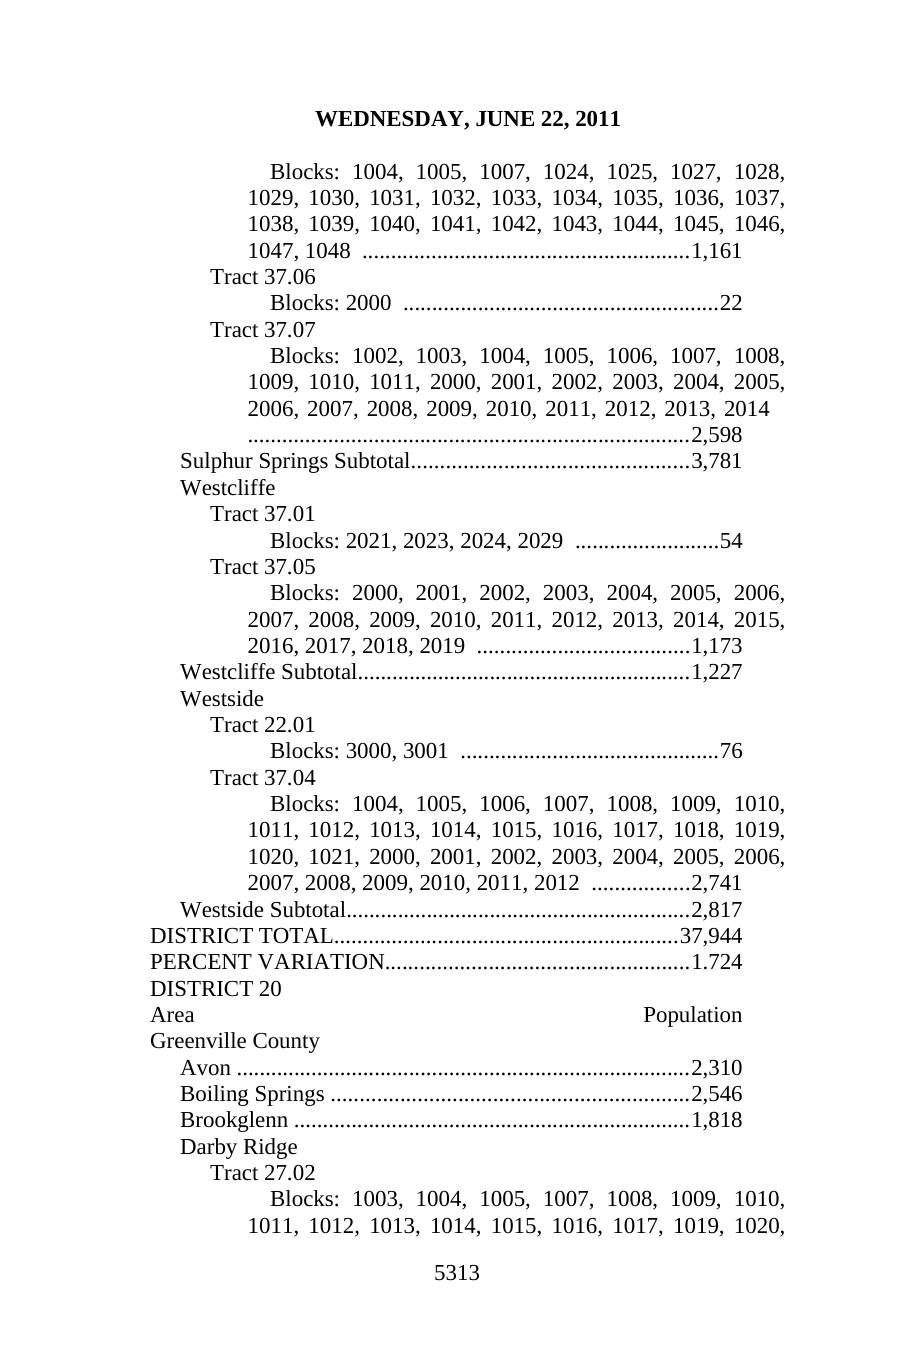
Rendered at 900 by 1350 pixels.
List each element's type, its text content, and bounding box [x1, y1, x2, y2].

text Greenville County [127, 1027, 786, 1054]
text DISTRICT 20 [127, 975, 786, 1001]
text Darby Ridge [157, 1133, 786, 1159]
text Blocks: 1004, 1005, 1006, 1007, 1008, 1009, 1010, 1011, 1012, 1013, 1014, 1015, 1016, 1017, 1018, 1019, 1020, 1021, 2000, 2001, 2002, 2003, 2004, 2005, 2006, 2007, 2008, 2009, 2010, 2011, 2012 2,741 [247, 790, 786, 896]
text Tract 22.01 [187, 711, 786, 737]
text Brookglenn 1,818 [157, 1106, 786, 1133]
text Area Population [127, 1001, 786, 1027]
text Tract 37.01 [187, 500, 786, 527]
text Sulphur Springs Subtotal 3,781 [157, 448, 786, 474]
text Tract 37.04 [187, 764, 786, 790]
text Blocks: 1003, 1004, 1005, 1007, 1008, 1009, 1010, 1011, 1012, 1013, 1014, 1015, 1016, 1017, 1019, 1020, 1021, 1022, 1023, 1024 1,244 [247, 1186, 786, 1238]
text Westside Subtotal 2,817 [157, 896, 786, 922]
text Boiling Springs 2,546 [157, 1080, 786, 1106]
text Blocks: 2000, 2001, 2002, 2003, 2004, 2005, 2006, 2007, 2008, 2009, 2010, 2011, 2012, 2013, 2014, 2015, 2016, 2017, 2018, 2019 1,173 [247, 579, 786, 658]
text Blocks: 2021, 2023, 2024, 2029 54 [247, 527, 786, 553]
text Westcliffe Subtotal 1,227 [157, 658, 786, 685]
text Avon 2,310 [157, 1054, 786, 1080]
text Tract 37.06 [187, 263, 786, 289]
text PERCENT VARIATION 1.724 [127, 948, 786, 975]
text Blocks: 3000, 3001 76 [247, 737, 786, 764]
text Blocks: 1002, 1003, 1004, 1005, 1006, 1007, 1008, 1009, 1010, 1011, 2000, 2001, 2002, 2003, 2004, 2005, 2006, 2007, 2008, 2009, 2010, 2011, 2012, 2013, 2014 2,598 [247, 342, 786, 448]
text Blocks: 1004, 1005, 1007, 1024, 1025, 1027, 1028, 1029, 1030, 1031, 1032, 1033, 1034, 1035, 1036, 1037, 1038, 1039, 1040, 1041, 1042, 1043, 1044, 1045, 1046, 1047, 1048 1,161 [247, 158, 786, 263]
text Blocks: 2000 22 [247, 289, 786, 316]
text Westside [157, 685, 786, 711]
text Tract 37.05 [187, 553, 786, 579]
text Westcliffe [157, 474, 786, 500]
text Tract 27.02 [187, 1159, 786, 1186]
text DISTRICT TOTAL 37,944 [127, 922, 786, 948]
text Tract 37.07 [187, 316, 786, 342]
